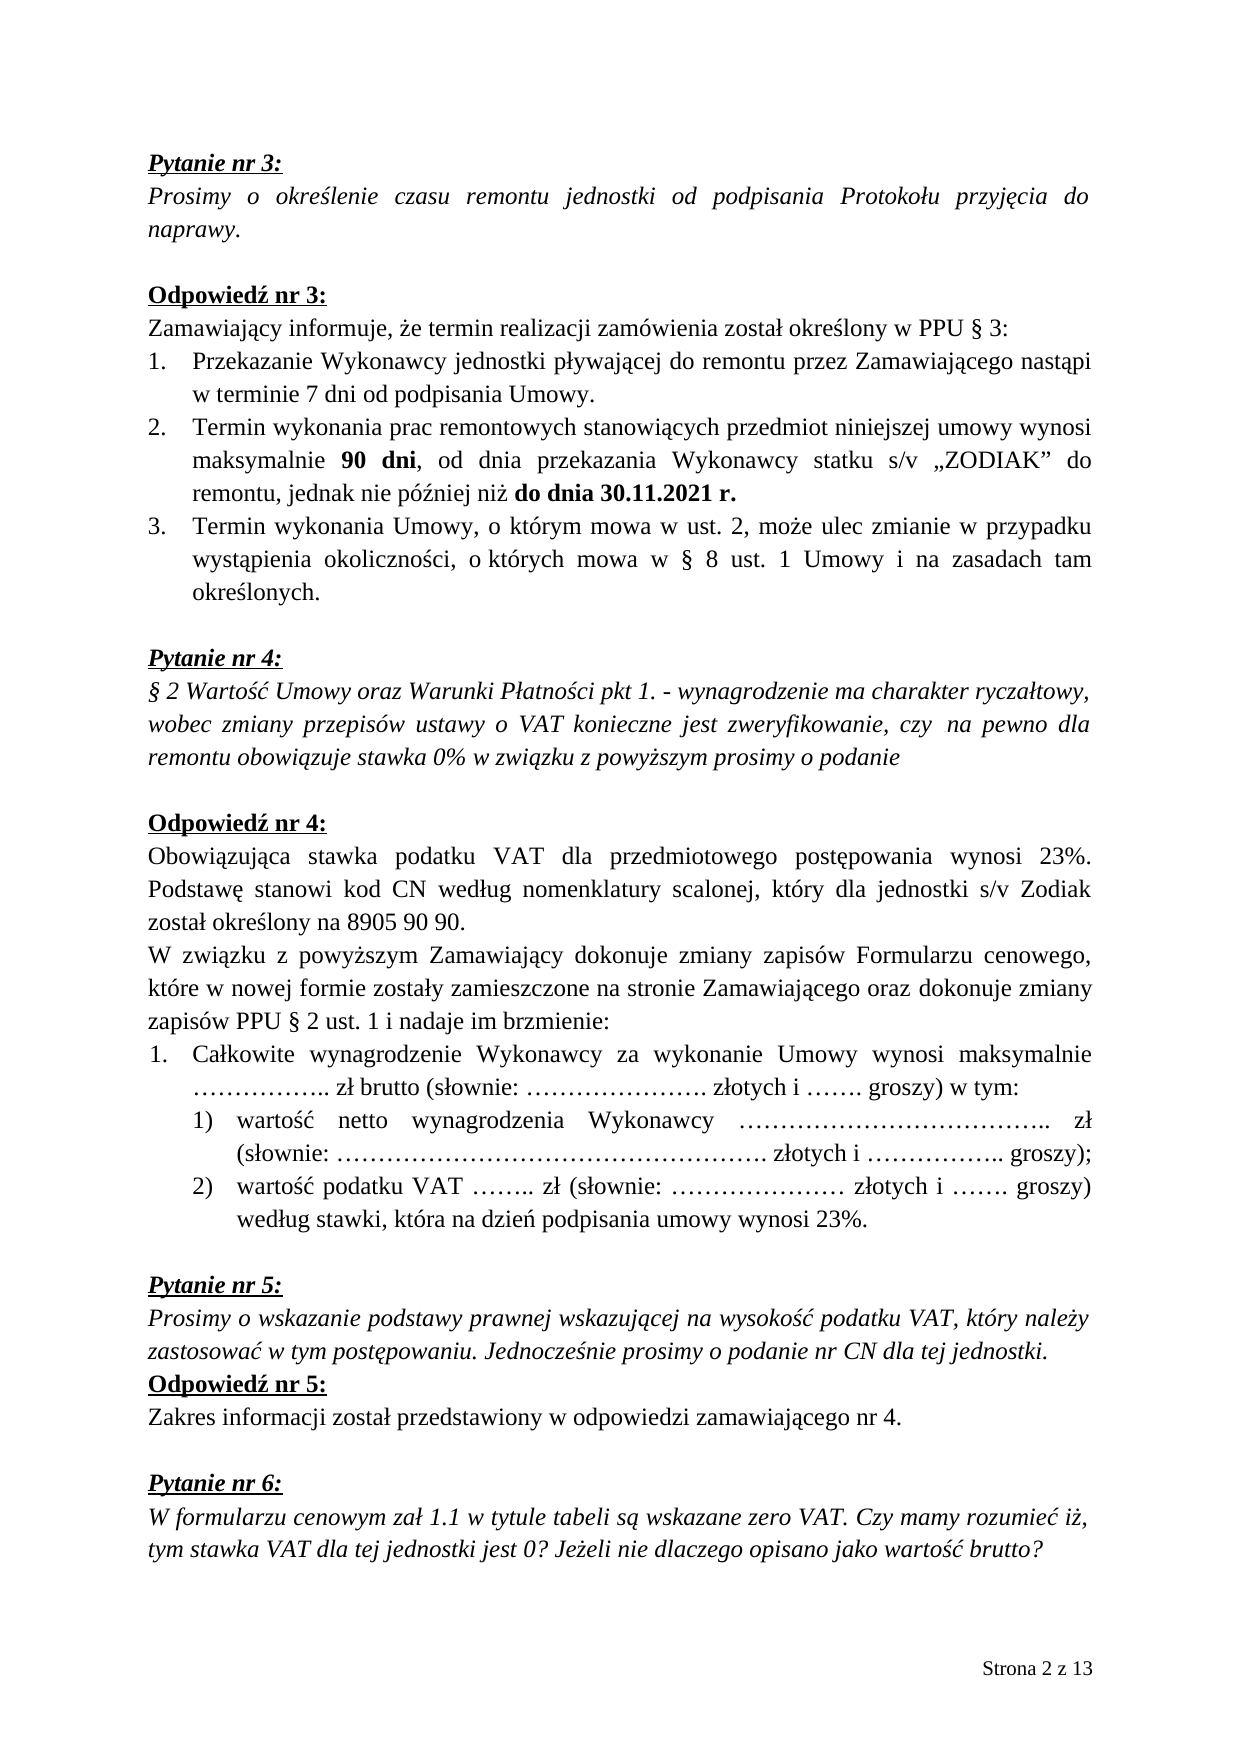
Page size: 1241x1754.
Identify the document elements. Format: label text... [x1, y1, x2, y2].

text Odpowiedź nr 4: [148, 808, 1092, 837]
list Całkowite wynagrodzenie Wykonawcy za wykonanie Umowy wynosi maksymalnie …………….. zł brutto (słownie: …………………. złotych i ……. groszy) w tym: [149, 1039, 1092, 1101]
list Termin wykonania Umowy, o którym mowa w ust. 2, może ulec zmianie w przypadku wystąpienia okoliczności, o których mowa w § 8 ust. 1 Umowy i na zasadach tam określonych. [148, 511, 1092, 606]
text Pytanie nr 3: [148, 148, 1092, 176]
text Zamawiający informuje, że termin realizacji zamówienia został określony w PPU § 3: [148, 313, 1092, 342]
text Pytanie nr 6: [148, 1468, 1092, 1497]
text Pytanie nr 4: [148, 643, 1092, 672]
text Zakres informacji został przedstawiony w odpowiedzi zamawiającego nr 4. [148, 1402, 1092, 1431]
list Przekazanie Wykonawcy jednostki pływającej do remontu przez Zamawiającego nastąpi w terminie 7 dni od podpisania Umowy. [148, 346, 1092, 408]
text 2 Wartość Umowy oraz Warunki Płatności pkt 1. - wynagrodzenie ma charakter ryczałtowy, wobec zmiany przepisów ustawy o VAT konieczne jest zweryfikowanie, czy na pewno dla remontu obowiązuje stawka 0% w związku z powyższym prosimy o podanie [148, 676, 1092, 771]
text Obowiązująca stawka podatku VAT dla przedmiotowego postępowania wynosi 23%. Podstawę stanowi kod CN według nomenklatury scalonej, który dla jednostki s/v Zodiak został określony na 8905 90 90. [148, 841, 1092, 936]
text Odpowiedź nr 5: [148, 1369, 1092, 1398]
list wartość podatku VAT …….. zł (słownie: ………………… złotych i ……. groszy) według stawki, która na dzień podpisania umowy wynosi 23%. [192, 1171, 1092, 1233]
text W związku z powyższym Zamawiający dokonuje zmiany zapisów Formularzu cenowego, które w nowej formie zostały zamieszczone na stronie Zamawiającego oraz dokonuje zmiany zapisów PPU § 2 ust. 1 i nadaje im brzmienie: [148, 940, 1092, 1035]
text Pytanie nr 5: [148, 1270, 1092, 1299]
list Termin wykonania prac remontowych stanowiących przedmiot niniejszej umowy wynosi maksymalnie 90 dni, od dnia przekazania Wykonawcy statku s/v „ZODIAK” do remontu, jednak nie później niż do dnia 30.11.2021 r. [148, 412, 1092, 507]
text W formularzu cenowym zał 1.1 w tytule tabeli są wskazane zero VAT. Czy mamy rozumieć iż, tym stawka VAT dla tej jednostki jest 0? Jeżeli nie dlaczego opisano jako wartość brutto? [148, 1502, 1092, 1563]
text Prosimy o określenie czasu remontu jednostki od podpisania Protokołu przyjęcia do naprawy. [148, 181, 1092, 242]
text Prosimy o wskazanie podstawy prawnej wskazującej na wysokość podatku VAT, który należy zastosować w tym postępowaniu. Jednocześnie prosimy o podanie nr CN dla tej jednostki. [148, 1303, 1092, 1365]
text Odpowiedź nr 3: [148, 280, 1092, 308]
list wartość netto wynagrodzenia Wykonawcy ……………………………….. zł (słownie: ……………………………………………. złotych i …………….. groszy); [192, 1105, 1092, 1167]
